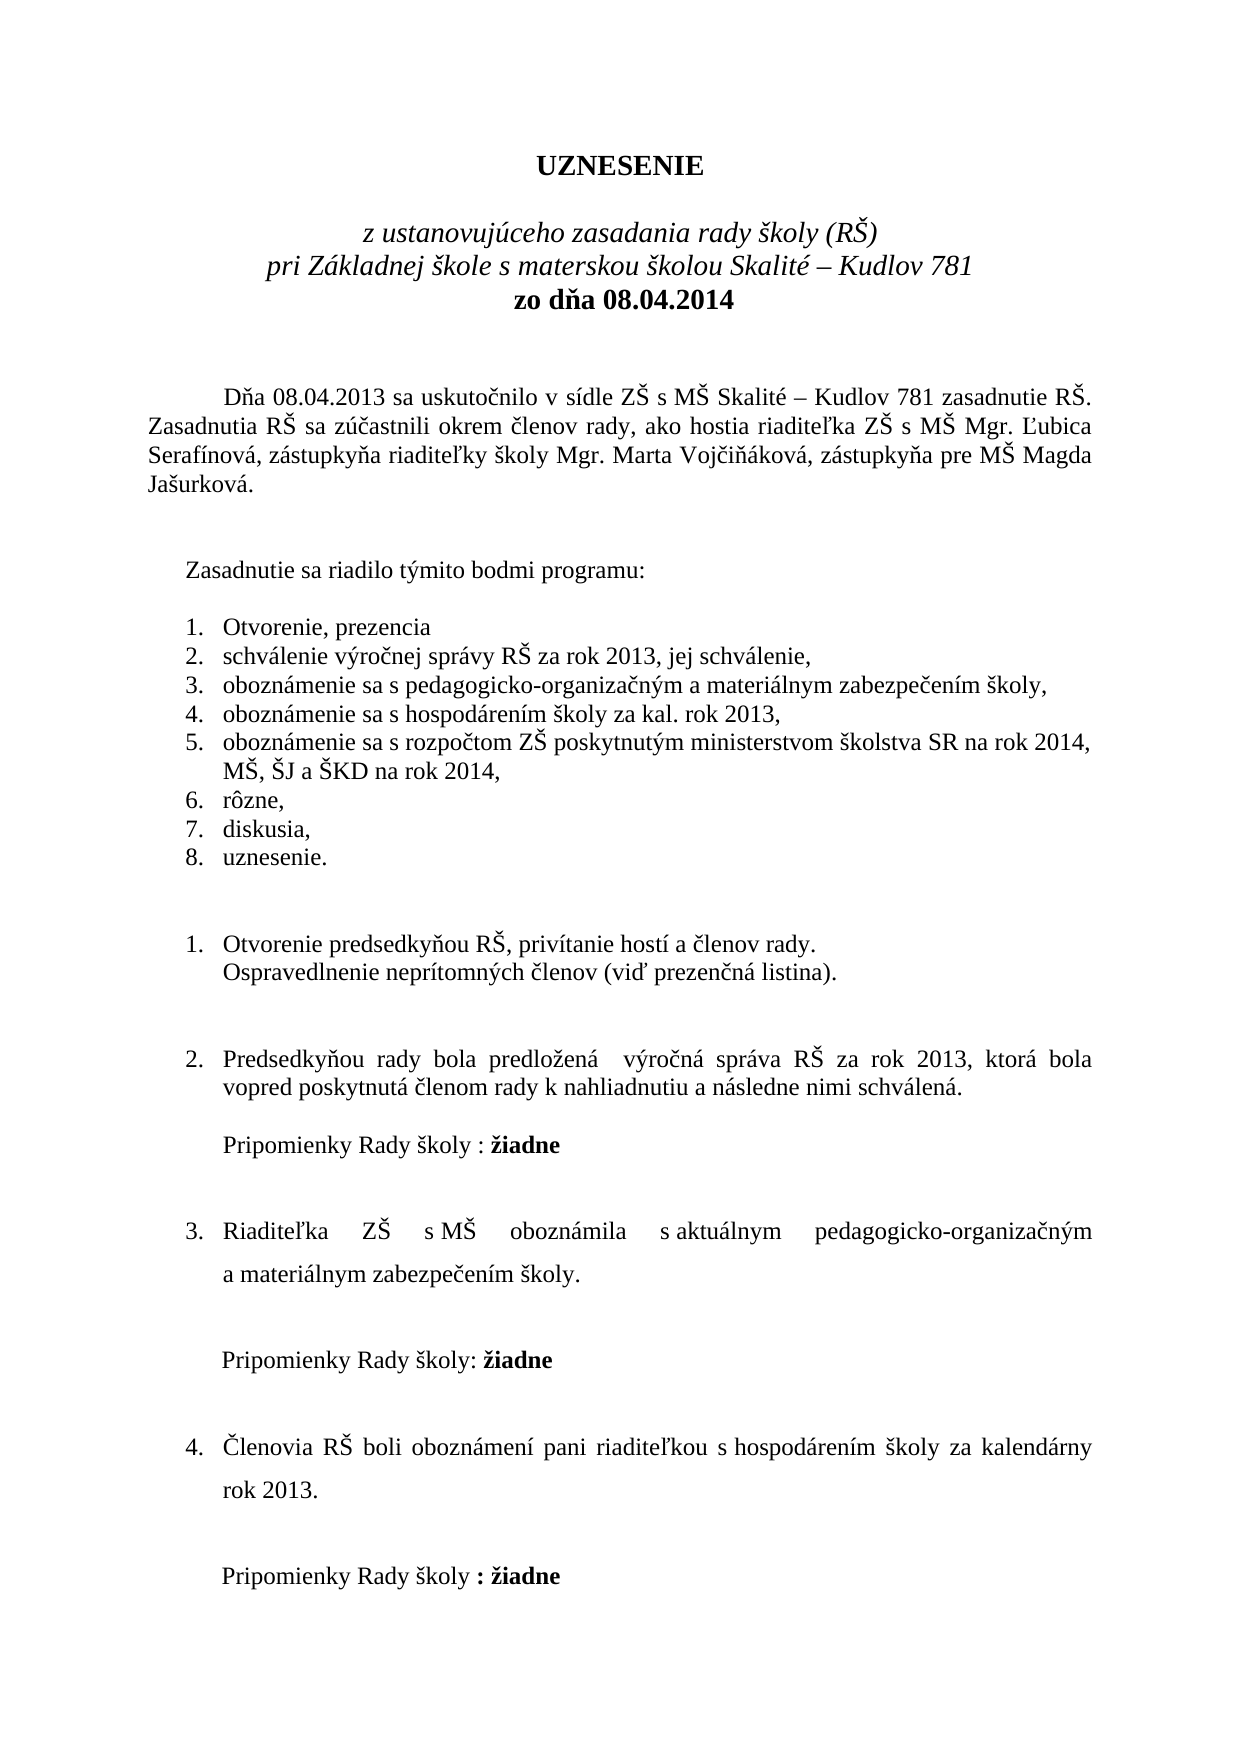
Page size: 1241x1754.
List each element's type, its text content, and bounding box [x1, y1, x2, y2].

list oboznámenie sa s pedagogicko-organizačným a materiálnym zabezpečením školy, [185, 670, 1093, 699]
list uznesenie. [185, 842, 1093, 871]
text z ustanovujúceho zasadania rady školy (RŠ) [148, 215, 1093, 248]
text zo dňa 08.04.2014 [148, 282, 1093, 315]
list Pripomienky Rady školy : žiadne [221, 1561, 1093, 1590]
list Pripomienky Rady školy: žiadne [221, 1346, 1093, 1374]
list Otvorenie, prezencia [185, 612, 1093, 641]
text UZNESENIE [148, 148, 1093, 181]
text Dňa 08.04.2013 sa uskutočnilo v sídle ZŠ s MŠ Skalité – Kudlov 781 zasadnutie RŠ. Zasadnutia RŠ sa zúčastnili okrem členov rady, ako hostia riaditeľka ZŠ s MŠ Mgr. Ľubica Serafínová, zástupkyňa riaditeľky školy Mgr. Marta Vojčiňáková, zástupkyňa pre MŠ Magda Jašurková. [148, 382, 1093, 497]
list Otvorenie predsedkyňou RŠ, privítanie hostí a členov rady. [185, 929, 1093, 957]
list rôzne, [185, 785, 1093, 814]
list diskusia, [185, 814, 1093, 842]
list oboznámenie sa s hospodárením školy za kal. rok 2013, [185, 699, 1093, 727]
list oboznámenie sa s rozpočtom ZŠ poskytnutým ministerstvom školstva SR na rok 2014, MŠ, ŠJ a ŠKD na rok 2014, [185, 727, 1093, 785]
text pri Základnej škole s materskou školou Skalité – Kudlov 781 [148, 248, 1093, 282]
list Predsedkyňou rady bola predložená výročná správa RŠ za rok 2013, ktorá bola vopred poskytnutá členom rady k nahliadnutiu a následne nimi schválená. [185, 1044, 1093, 1101]
list Členovia RŠ boli oboznámení pani riaditeľkou s hospodárením školy za kalendárny rok 2013. [185, 1432, 1093, 1504]
text Pripomienky Rady školy : žiadne [223, 1130, 1093, 1159]
text Ospravedlnenie neprítomných členov (viď prezenčná listina). [223, 957, 1093, 986]
text Zasadnutie sa riadilo týmito bodmi programu: [185, 555, 1093, 584]
list Riaditeľka ZŠ s MŠ oboznámila s aktuálnym pedagogicko-organizačným a materiálnym zabezpečením školy. [185, 1216, 1093, 1288]
list schválenie výročnej správy RŠ za rok 2013, jej schválenie, [185, 641, 1093, 670]
